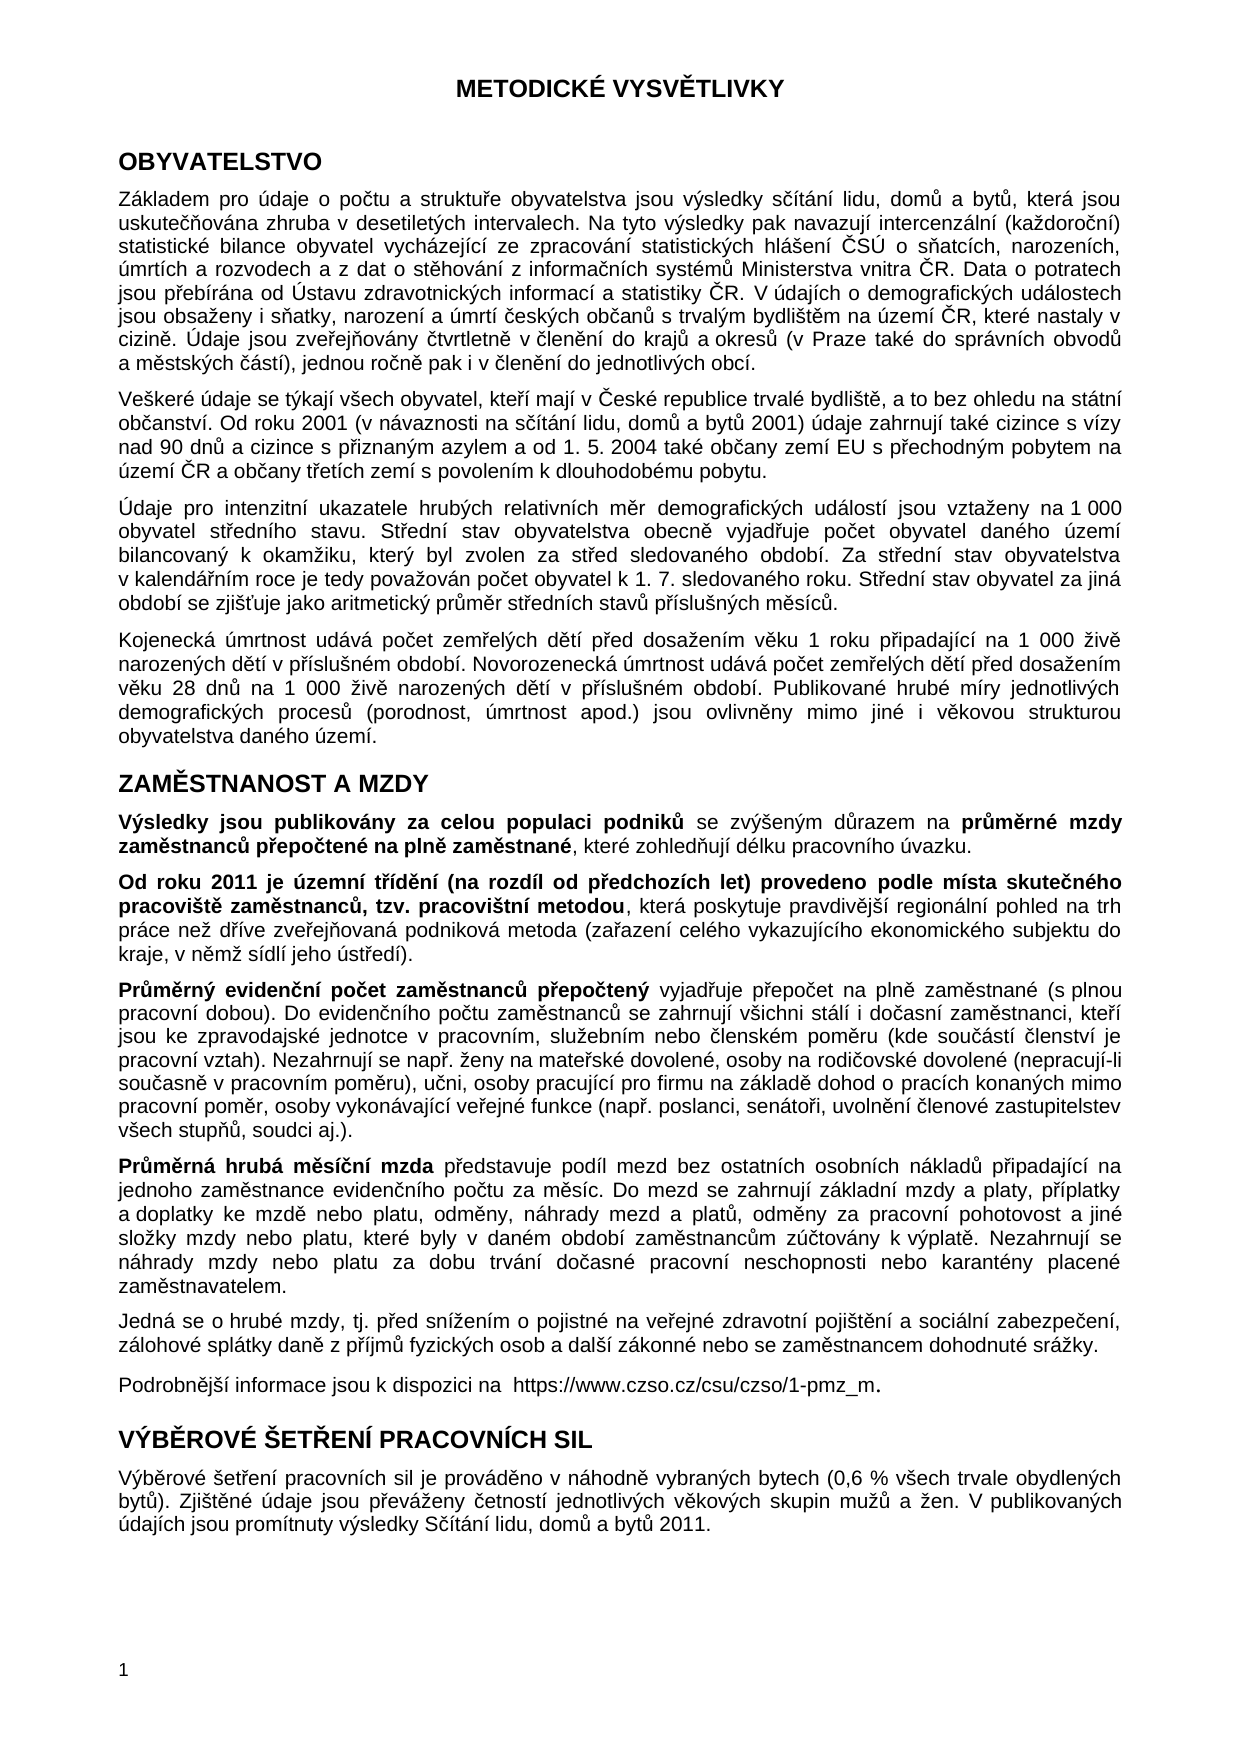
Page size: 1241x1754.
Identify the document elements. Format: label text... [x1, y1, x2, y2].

subtitle OBYVATELSTVO [118, 148, 1122, 176]
text Výsledky jsou publikovány za celou populaci podniků se zvýšeným důrazem na průměrné mzdy zaměstnanců přepočtené na plně zaměstnané, které zohledňují délku pracovního úvazku. [118, 811, 1122, 858]
text Údaje pro intenzitní ukazatele hrubých relativních měr demografických událostí jsou vztaženy na 1 000 obyvatel středního stavu. Střední stav obyvatelstva obecně vyjadřuje počet obyvatel daného území bilancovaný k okamžiku, který byl zvolen za střed sledovaného období. Za střední stav obyvatelstva v kalendářním roce je tedy považován počet obyvatel k 1. 7. sledovaného roku. Střední stav obyvatel za jiná období se zjišťuje jako aritmetický průměr středních stavů příslušných měsíců. [118, 495, 1122, 615]
subtitle VÝBĚROVÉ ŠETŘENÍ PRACOVNÍCH SIL [118, 1426, 1122, 1454]
text Od roku 2011 je územní třídění (na rozdíl od předchozích let) provedeno podle místa skutečného pracoviště zaměstnanců, tzv. pracovištní metodou, která poskytuje pravdivější regionální pohled na trh práce než dříve zveřejňovaná podniková metoda (zařazení celého vykazujícího ekonomického subjektu do kraje, v němž sídlí jeho ústředí). [118, 870, 1122, 966]
subtitle ZAMĚSTNANOST A MZDY [118, 771, 1122, 798]
text Základem pro údaje o počtu a struktuře obyvatelstva jsou výsledky sčítání lidu, domů a bytů, která jsou uskutečňována zhruba v desetiletých intervalech. Na tyto výsledky pak navazují intercenzální (každoroční) statistické bilance obyvatel vycházející ze zpracování statistických hlášení ČSÚ o sňatcích, narozeních, úmrtích a rozvodech a z dat o stěhování z informačních systémů Ministerstva vnitra ČR. Data o potratech jsou přebírána od Ústavu zdravotnických informací a statistiky ČR. V údajích o demografických událostech jsou obsaženy i sňatky, narození a úmrtí českých občanů s trvalým bydlištěm na území ČR, které nastaly v cizině. Údaje jsou zveřejňovány čtvrtletně v členění do krajů a okresů (v Praze také do správních obvodů a městských částí), jednou ročně pak i v členění do jednotlivých obcí. [118, 188, 1122, 374]
text Kojenecká úmrtnost udává počet zemřelých dětí před dosažením věku 1 roku připadající na 1 000 živě narozených dětí v příslušném období. Novorozenecká úmrtnost udává počet zemřelých dětí před dosažením věku 28 dnů na 1 000 živě narozených dětí v příslušném období. Publikované hrubé míry jednotlivých demografických procesů (porodnost, úmrtnost apod.) jsou ovlivněny mimo jiné i věkovou strukturou obyvatelstva daného území. [118, 628, 1122, 747]
text Podrobnější informace jsou k dispozici na https://www.czso.cz/csu/czso/1-pmz_m. [118, 1369, 1122, 1398]
text Veškeré údaje se týkají všech obyvatel, kteří mají v České republice trvalé bydliště, a to bez ohledu na státní občanství. Od roku 2001 (v návaznosti na sčítání lidu, domů a bytů 2001) údaje zahrnují také cizince s vízy nad 90 dnů a cizince s přiznaným azylem a od 1. 5. 2004 také občany zemí EU s přechodným pobytem na území ČR a občany třetích zemí s povolením k dlouhodobému pobytu. [118, 387, 1122, 483]
text Průměrný evidenční počet zaměstnanců přepočtený vyjadřuje přepočet na plně zaměstnané (s plnou pracovní dobou). Do evidenčního počtu zaměstnanců se zahrnují všichni stálí i dočasní zaměstnanci, kteří jsou ke zpravodajské jednotce v pracovním, služebním nebo členském poměru (kde součástí členství je pracovní vztah). Nezahrnují se např. ženy na mateřské dovolené, osoby na rodičovské dovolené (nepracují-li současně v pracovním poměru), učni, osoby pracující pro firmu na základě dohod o pracích konaných mimo pracovní poměr, osoby vykonávající veřejné funkce (např. poslanci, senátoři, uvolnění členové zastupitelstev všech stupňů, soudci aj.). [118, 978, 1122, 1142]
text Jedná se o hrubé mzdy, tj. před snížením o pojistné na veřejné zdravotní pojištění a sociální zabezpečení, zálohové splátky daně z příjmů fyzických osob a další zákonné nebo se zaměstnancem dohodnuté srážky. [118, 1310, 1122, 1357]
text Výběrové šetření pracovních sil je prováděno v náhodně vybraných bytech (0,6 % všech trvale obydlených bytů). Zjištěné údaje jsou převáženy četností jednotlivých věkových skupin mužů a žen. V publikovaných údajích jsou promítnuty výsledky Sčítání lidu, domů a bytů 2011. [118, 1466, 1122, 1536]
text Průměrná hrubá měsíční mzda představuje podíl mezd bez ostatních osobních nákladů připadající na jednoho zaměstnance evidenčního počtu za měsíc. Do mezd se zahrnují základní mzdy a platy, příplatky a doplatky ke mzdě nebo platu, odměny, náhrady mezd a platů, odměny za pracovní pohotovost a jiné složky mzdy nebo platu, které byly v daném období zaměstnancům zúčtovány k výplatě. Nezahrnují se náhrady mzdy nebo platu za dobu trvání dočasné pracovní neschopnosti nebo karantény placené zaměstnavatelem. [118, 1154, 1122, 1298]
